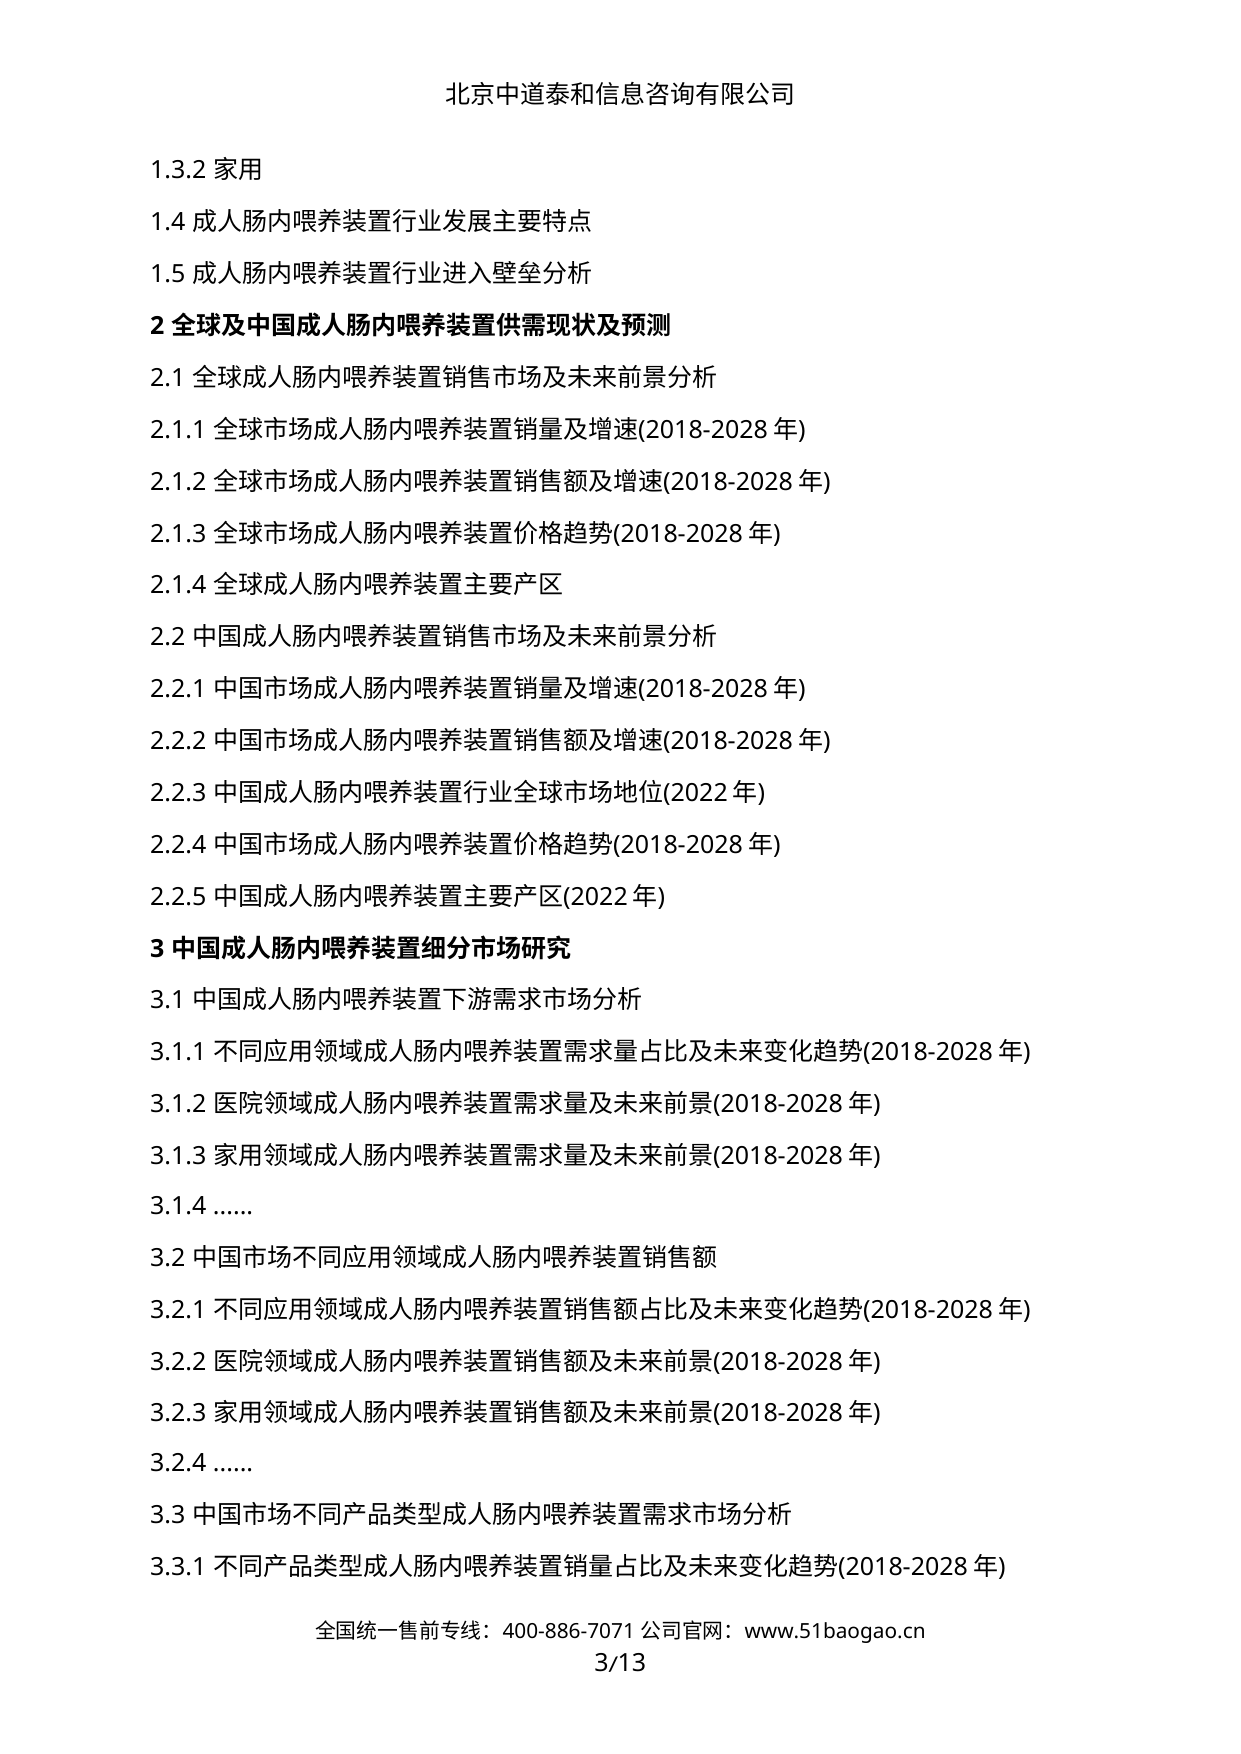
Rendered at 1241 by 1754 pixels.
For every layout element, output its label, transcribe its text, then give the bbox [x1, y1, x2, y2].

text 3.2.2 医院领域成人肠内喂养装置销售额及未来前景(2018-2028年) [150, 1341, 1090, 1377]
text 2.1.4 全球成人肠内喂养装置主要产区 [150, 565, 1090, 601]
text 2.1.2 全球市场成人肠内喂养装置销售额及增速(2018-2028年) [150, 461, 1090, 497]
text 2.1.3 全球市场成人肠内喂养装置价格趋势(2018-2028年) [150, 513, 1090, 549]
text 3.1.4 ...... [150, 1187, 1090, 1222]
text 2.2.2 中国市场成人肠内喂养装置销售额及增速(2018-2028年) [150, 721, 1090, 757]
text 3.2.1 不同应用领域成人肠内喂养装置销售额占比及未来变化趋势(2018-2028年) [150, 1289, 1090, 1325]
text 3.2 中国市场不同应用领域成人肠内喂养装置销售额 [150, 1237, 1090, 1273]
text 3.1 中国成人肠内喂养装置下游需求市场分析 [150, 980, 1090, 1016]
text 2.1.1 全球市场成人肠内喂养装置销量及增速(2018-2028年) [150, 409, 1090, 446]
text 2.2.1 中国市场成人肠内喂养装置销量及增速(2018-2028年) [150, 669, 1090, 705]
text 2.2.5 中国成人肠内喂养装置主要产区(2022年) [150, 876, 1090, 912]
text 2.1 全球成人肠内喂养装置销售市场及未来前景分析 [150, 357, 1090, 394]
text 3.1.1 不同应用领域成人肠内喂养装置需求量占比及未来变化趋势(2018-2028年) [150, 1032, 1090, 1068]
text 3.1.3 家用领域成人肠内喂养装置需求量及未来前景(2018-2028年) [150, 1136, 1090, 1172]
text 3.1.2 医院领域成人肠内喂养装置需求量及未来前景(2018-2028年) [150, 1084, 1090, 1120]
text 1.5 成人肠内喂养装置行业进入壁垒分析 [150, 254, 1090, 290]
text 2.2 中国成人肠内喂养装置销售市场及未来前景分析 [150, 617, 1090, 653]
text 3.2.4 ...... [150, 1445, 1090, 1479]
text 3 中国成人肠内喂养装置细分市场研究 [150, 928, 1090, 964]
text 2.2.3 中国成人肠内喂养装置行业全球市场地位(2022年) [150, 772, 1090, 809]
text 3.2.3 家用领域成人肠内喂养装置销售额及未来前景(2018-2028年) [150, 1393, 1090, 1429]
text 3.3 中国市场不同产品类型成人肠内喂养装置需求市场分析 [150, 1494, 1090, 1531]
text 2.2.4 中国市场成人肠内喂养装置价格趋势(2018-2028年) [150, 824, 1090, 861]
text 1.3.2 家用 [150, 150, 1090, 186]
text 1.4 成人肠内喂养装置行业发展主要特点 [150, 202, 1090, 238]
text 2 全球及中国成人肠内喂养装置供需现状及预测 [150, 306, 1090, 342]
text 3.3.1 不同产品类型成人肠内喂养装置销量占比及未来变化趋势(2018-2028年) [150, 1546, 1090, 1582]
